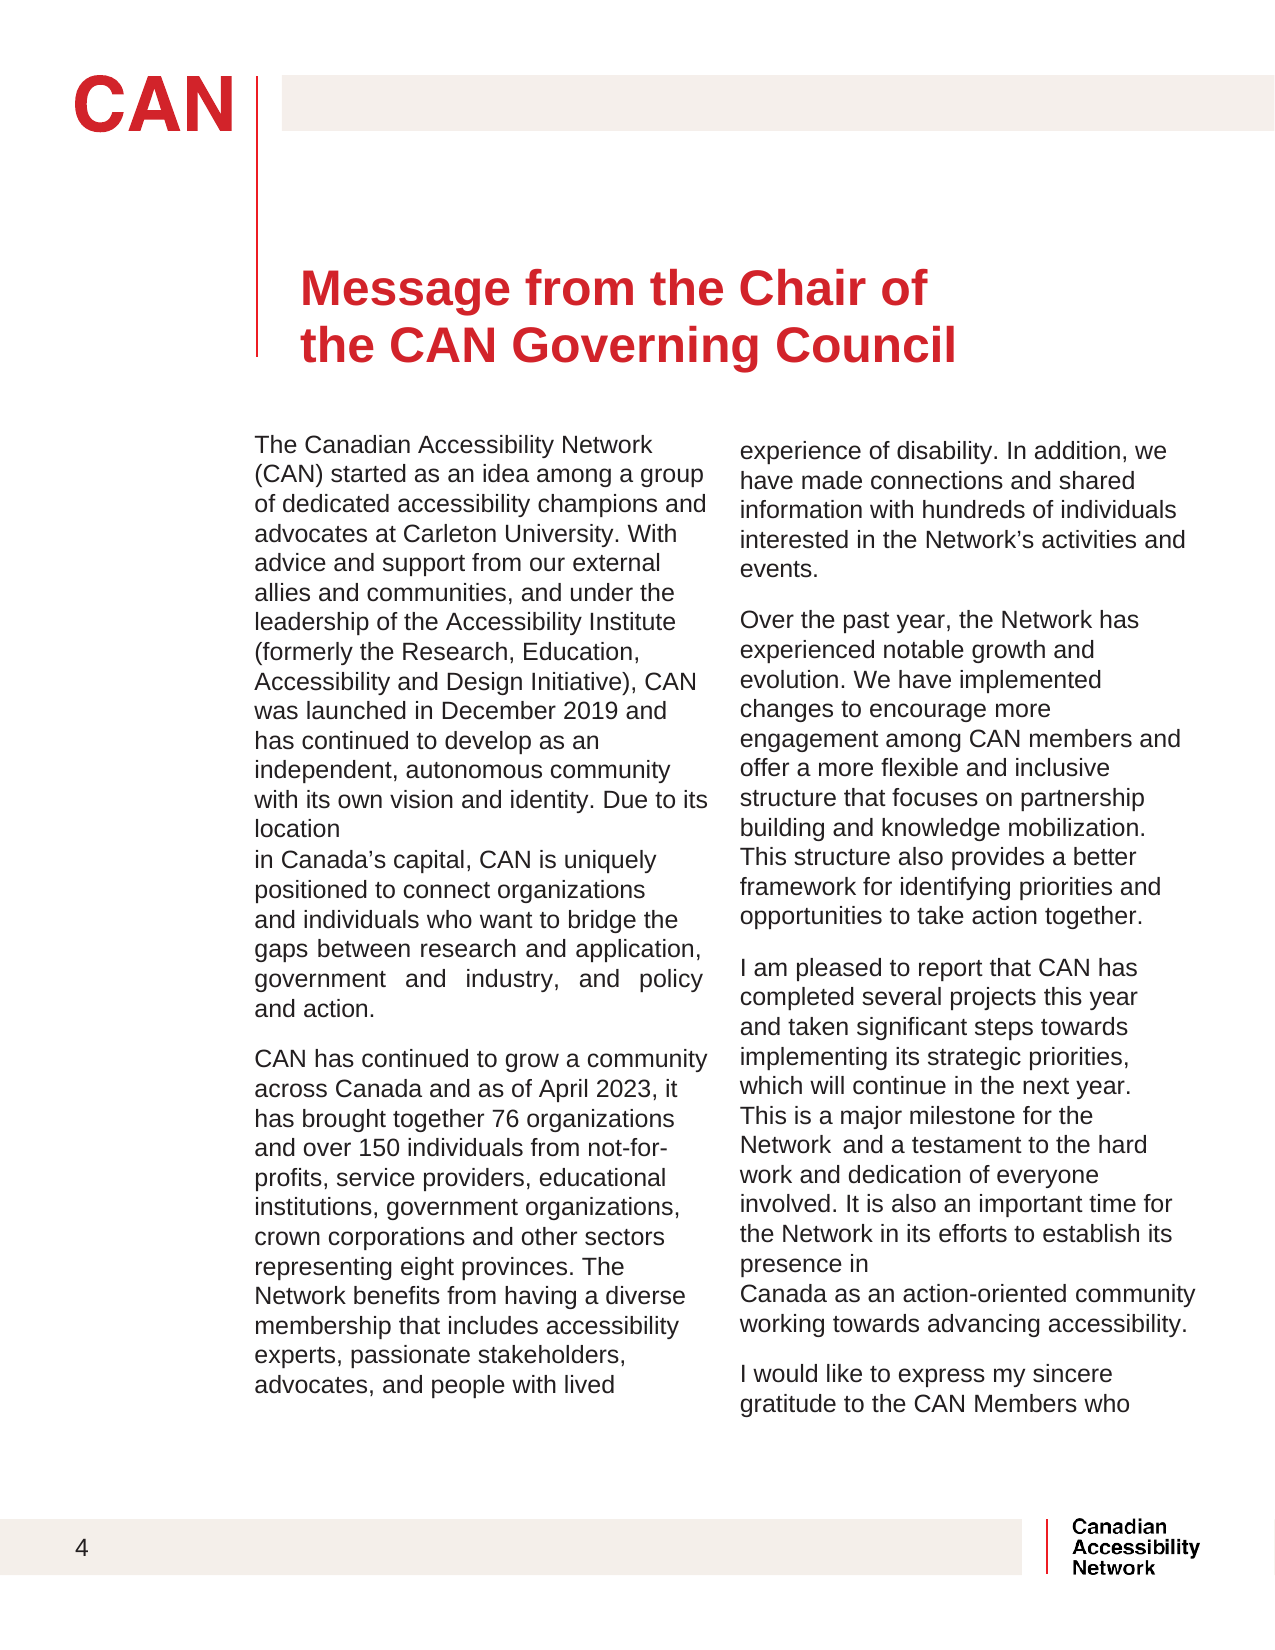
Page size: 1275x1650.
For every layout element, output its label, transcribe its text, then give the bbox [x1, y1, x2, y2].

text I am pleased to report that CAN has completed several projects this year and taken significant steps towards implementing its strategic priorities, which will continue in the next year. This is a major milestone for the Network and a testament to the hard work and dedication of everyone involved. It is also an important time for the Network in its efforts to establish its presence in [739, 953, 1182, 1277]
text CAN has continued to grow a community across Canada and as of April 2023, it has brought together 76 organizations and over 150 individuals from not-for- profits, service providers, educational institutions, government organizations, crown corporations and other sectors representing eight provinces. The Network benefits from having a diverse membership that includes accessibility experts, passionate stakeholders, advocates, and people with lived [254, 1044, 714, 1398]
picture [1072, 1518, 1166, 1575]
text Canada as an action-oriented community working towards advancing accessibility. [739, 1279, 1209, 1338]
text Message from the Chair of the CAN Governing Council [300, 258, 969, 373]
text Over the past year, the Network has experienced notable growth and evolution. We have implemented changes to encourage more engagement among CAN members and offer a more flexible and inclusive structure that focuses on partnership building and knowledge mobilization. This structure also provides a better framework for identifying priorities and opportunities to take action together. [739, 605, 1197, 930]
text The Canadian Accessibility Network (CAN) started as an idea among a group of dedicated accessibility champions and advocates at Carleton University. With advice and support from our external allies and communities, and under the leadership of the Accessibility Institute (formerly the Research, Education, Accessibility and Design Initiative), CAN was launched in December 2019 and has continued to develop as an independent, autonomous community with its own vision and identity. Due to its location [254, 430, 714, 843]
text in Canada’s capital, CAN is uniquely positioned to connect organizations and individuals who want to bridge the [254, 845, 686, 933]
text gaps between research and application, government and industry, and policy and action. [254, 934, 703, 1022]
text experience of disability. In addition, we have made connections and shared information with hundreds of individuals interested in the Network’s activities and events. [739, 436, 1209, 583]
text I would like to express my sincere gratitude to the CAN Members who [739, 1359, 1209, 1418]
